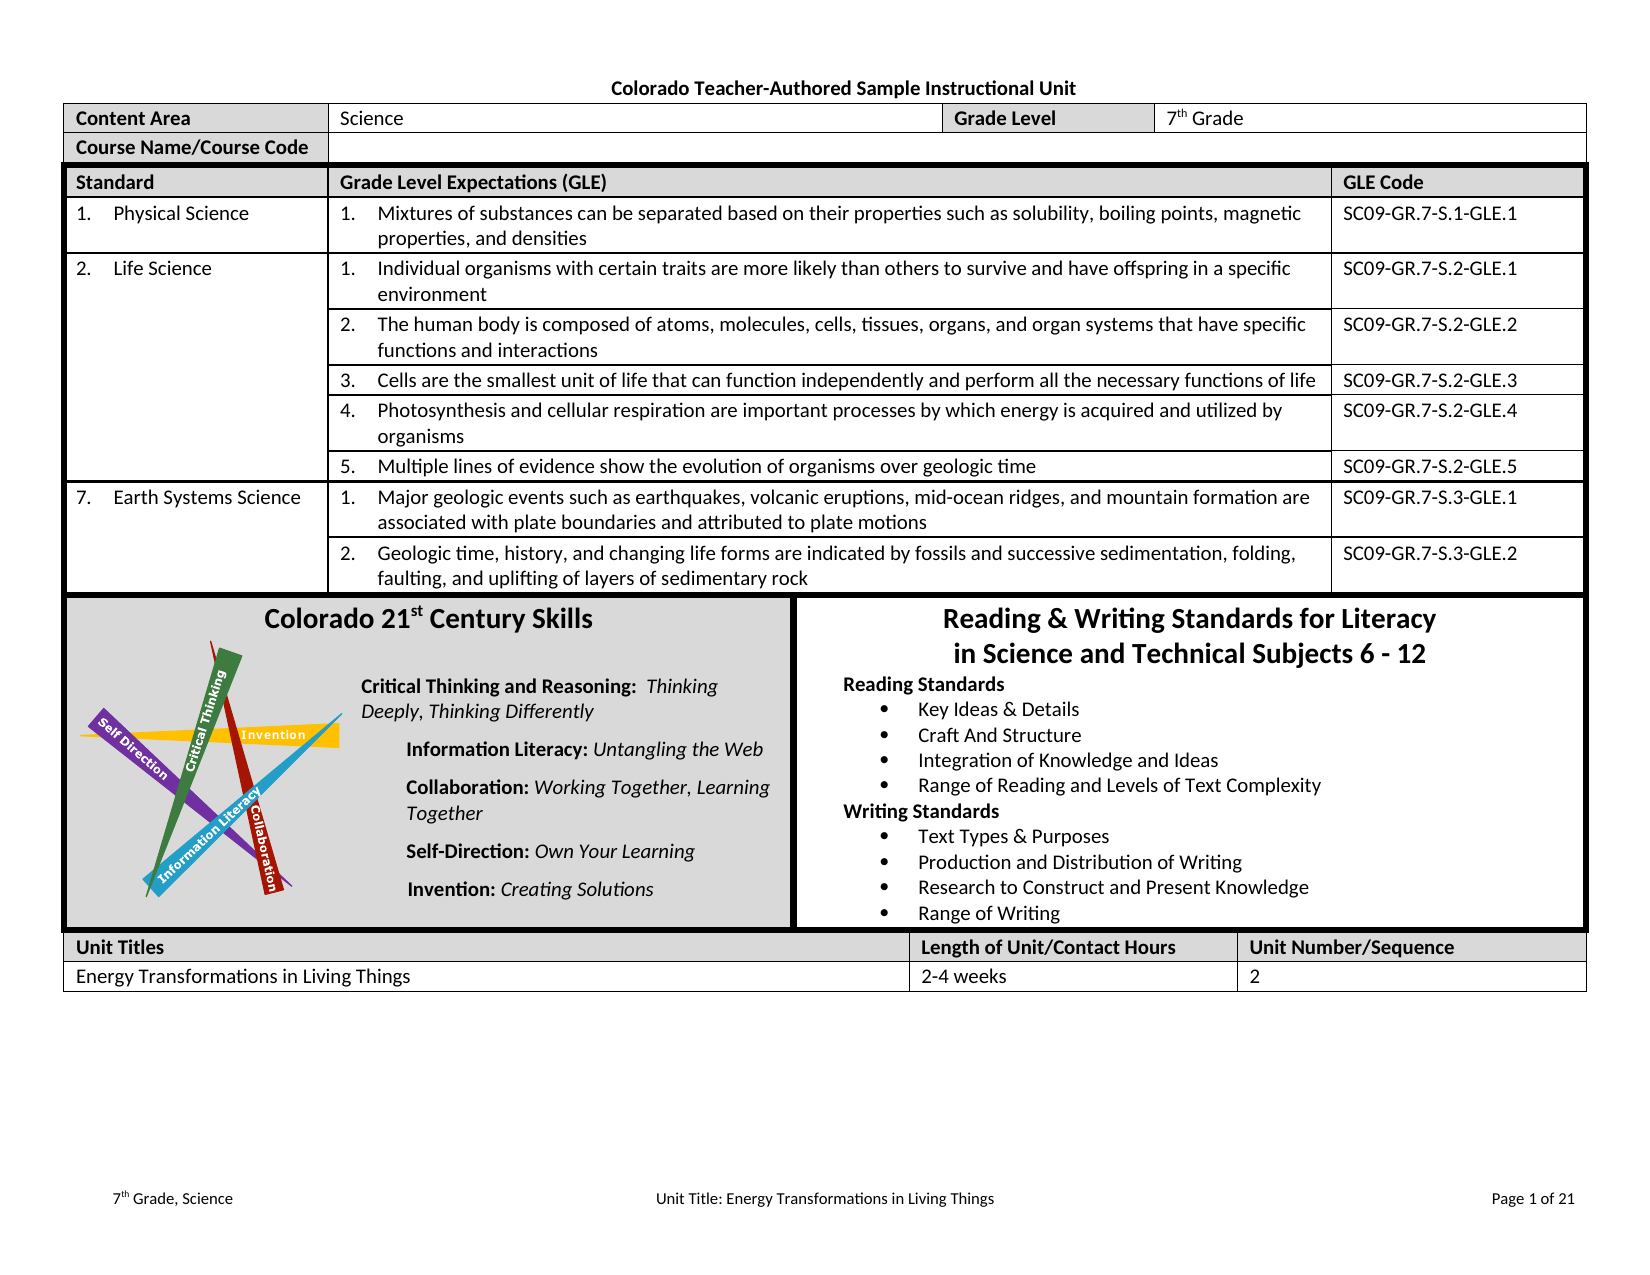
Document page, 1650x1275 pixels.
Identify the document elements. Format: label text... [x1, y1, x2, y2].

table_cell SC09-GR.7-S.2-GLE.3 [1332, 365, 1583, 394]
table_cell Photosynthesis and cellular respiration are important processes by which energy is acquired and utilized by organisms [329, 396, 1331, 450]
table_cell SC09-GR.7-S.2-GLE.1 [1332, 254, 1583, 308]
table_cell 2-4 weeks [910, 962, 1237, 991]
table_cell Individual organisms with certain traits are more likely than others to survive and have offspring in a specific environment [329, 254, 1331, 308]
table_cell Mixtures of substances can be separated based on their properties such as solubility, boiling points, magnetic properties, and densities [329, 198, 1331, 252]
table_cell Multiple lines of evidence show the evolution of organisms over geologic time [329, 452, 1331, 480]
table_cell SC09-GR.7-S.3-GLE.2 [1332, 538, 1583, 592]
table_cell SC09-GR.7-S.3-GLE.1 [1332, 483, 1583, 536]
table_cell Geologic time, history, and changing life forms are indicated by fossils and successive sedimentation, folding, faulting, and uplifting of layers of sedimentary rock [329, 538, 1331, 592]
table_cell Energy Transformations in Living Things [64, 962, 909, 991]
table_header Grade Level [943, 104, 1154, 132]
table_cell Physical Science [67, 198, 327, 252]
table_cell Colorado 21st Century Skills Critical Thinking and Reasoning: Thinking Deeply, Thinking Differently Information Literacy: Untangling the Web Collaboration: Working Together, Learning Together Self-Direction: Own Your Learning Invention: Creating Solutions [67, 598, 790, 927]
table_cell SC09-GR.7-S.2-GLE.4 [1332, 395, 1583, 450]
table_cell Unit Number/Sequence [1238, 933, 1586, 961]
table_cell GLE Code [1332, 168, 1583, 196]
table_cell SC09-GR.7-S.2-GLE.5 [1332, 451, 1583, 480]
table_cell The human body is composed of atoms, molecules, cells, tissues, organs, and organ systems that have specific functions and interactions [329, 310, 1331, 364]
table_cell 2 [1238, 962, 1586, 991]
table_cell [329, 133, 1586, 162]
table_cell Earth Systems Science [67, 483, 327, 592]
table_cell Reading & Writing Standards for Literacy in Science and Technical Subjects 6 - 12 Reading Standards Key Ideas & Details Craft And Structure Integration of Knowledge and Ideas Range of Reading and Levels of Text Complexity Writing Standards Text Types & Purposes Production and Distribution of Writing Research to Construct and Present Knowledge Range of Writing [797, 598, 1583, 927]
table_header Content Area [64, 104, 328, 132]
table_cell Unit Titles [64, 933, 909, 961]
table_cell Life Science [67, 254, 327, 480]
table_cell Cells are the smallest unit of life that can function independently and perform all the necessary functions of life [329, 366, 1331, 394]
table_cell SC09-GR.7-S.1-GLE.1 [1332, 198, 1583, 252]
table_cell Major geologic events such as earthquakes, volcanic eruptions, mid-ocean ridges, and mountain formation are associated with plate boundaries and attributed to plate motions [329, 483, 1331, 536]
table_cell Standard [67, 168, 327, 196]
table_cell Grade Level Expectations (GLE) [329, 168, 1331, 196]
table_cell Course Name/Course Code [64, 133, 328, 162]
table_cell SC09-GR.7-S.2-GLE.2 [1332, 309, 1583, 364]
table_header 7th Grade [1155, 104, 1586, 132]
table_cell Length of Unit/Contact Hours [910, 933, 1237, 961]
table_header Science [329, 104, 942, 132]
